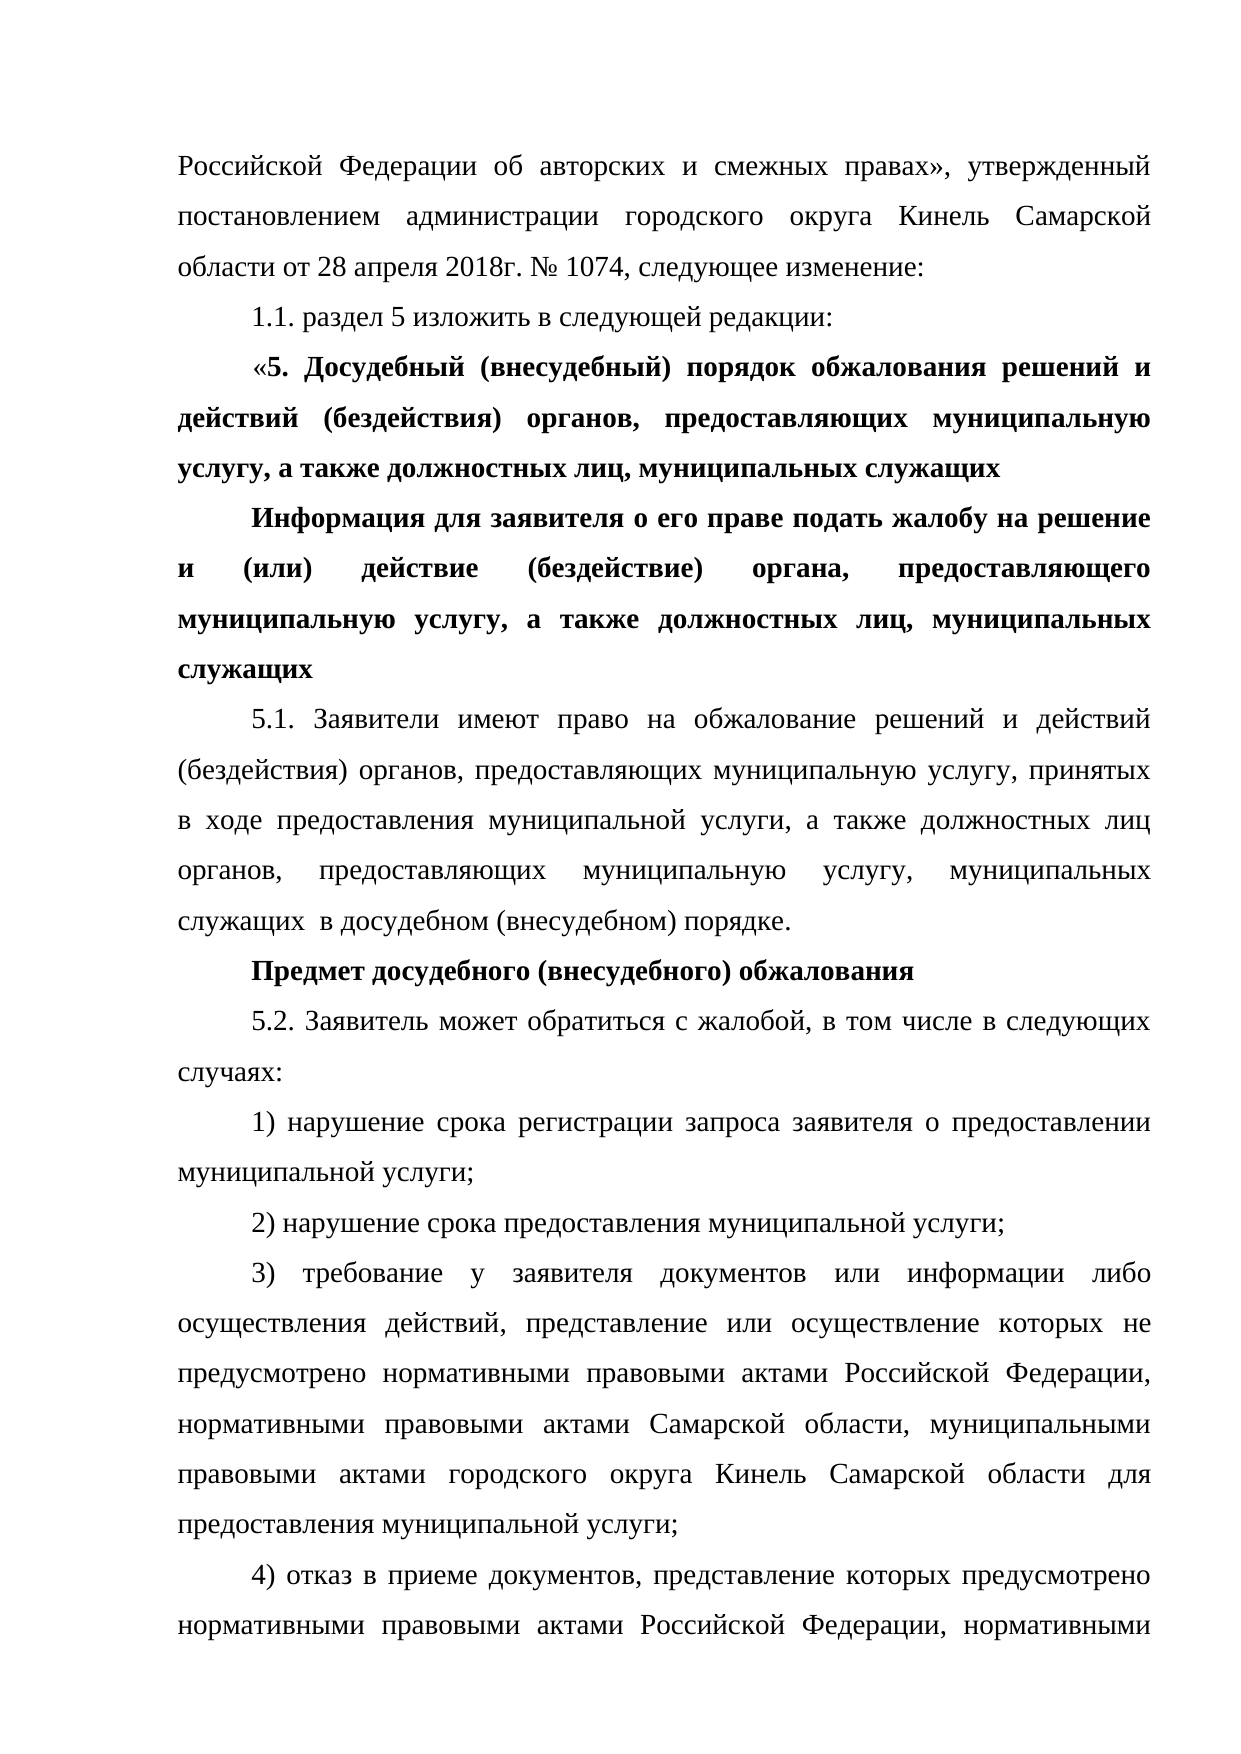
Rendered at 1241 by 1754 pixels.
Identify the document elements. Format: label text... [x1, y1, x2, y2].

text 5.1. Заявители имеют право на обжалование решений и действий (бездействия) органов, предоставляющих муниципальную услугу, принятых в ходе предоставления муниципальной услуги, а также должностных лиц органов, предоставляющих муниципальную услугу, муниципальных служащих в досудебном (внесудебном) порядке. [177, 702, 1152, 936]
subtitle Предмет досудебного (внесудебного) обжалования [177, 953, 1152, 987]
text 2) нарушение срока предоставления муниципальной услуги; [177, 1205, 1152, 1238]
subtitle Информация для заявителя о его праве подать жалобу на решение и (или) действие (бездействие) органа, предоставляющего муниципальную услугу, а также должностных лиц, муниципальных служащих [177, 500, 1152, 685]
text 3) требование у заявителя документов или информации либо осуществления действий, представление или осуществление которых не предусмотрено нормативными правовыми актами Российской Федерации, нормативными правовыми актами Самарской области, муниципальными правовыми актами городского округа Кинель Самарской области для предоставления муниципальной услуги; [177, 1255, 1152, 1540]
text 5.2. Заявитель может обратиться с жалобой, в том числе в следующих случаях: [177, 1003, 1152, 1087]
text 1) нарушение срока регистрации запроса заявителя о предоставлении муниципальной услуги; [177, 1104, 1152, 1188]
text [177, 118, 1152, 282]
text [177, 1557, 1152, 1641]
text 1.1. раздел 5 изложить в следующей редакции: [177, 299, 1152, 333]
text «5. Досудебный (внесудебный) порядок обжалования решений и действий (бездействия) органов, предоставляющих муниципальную услугу, а также должностных лиц, муниципальных служащих [177, 349, 1152, 483]
